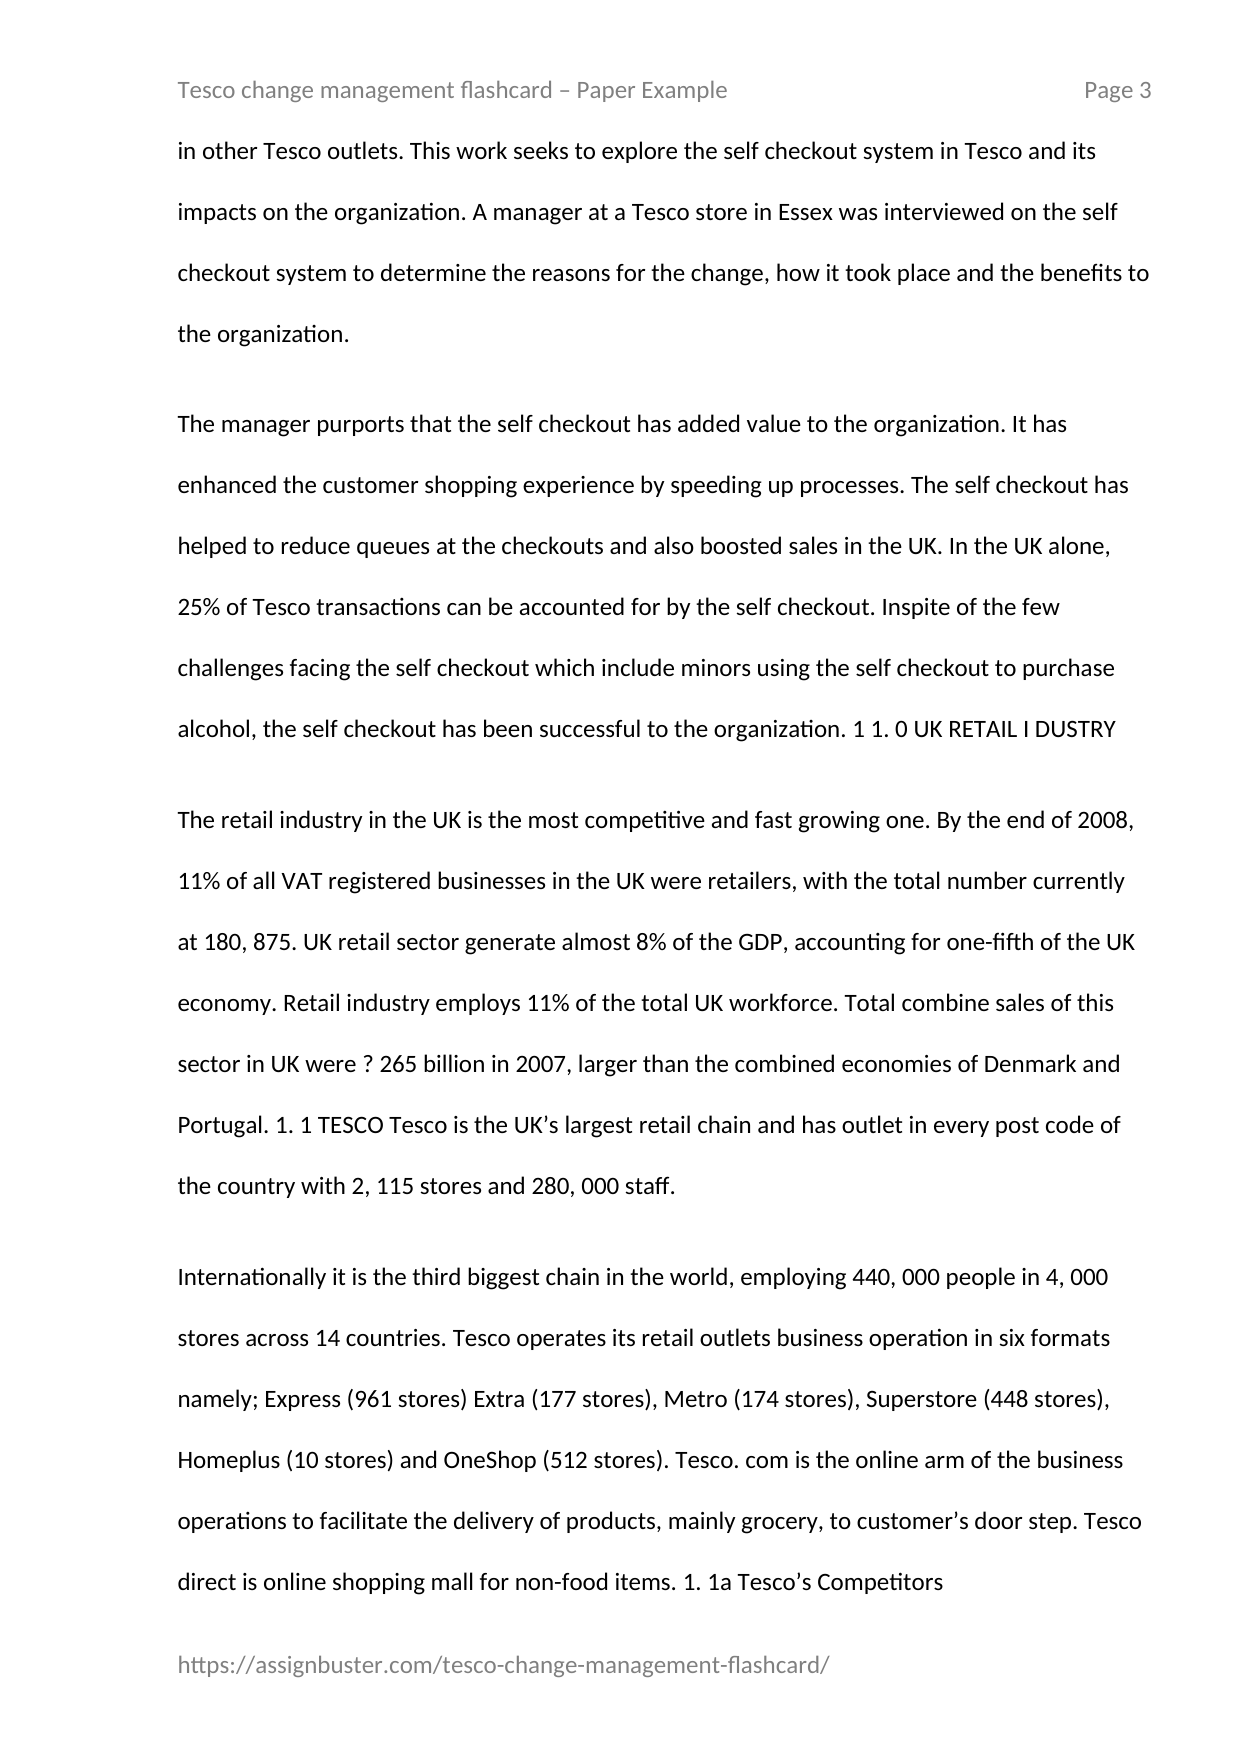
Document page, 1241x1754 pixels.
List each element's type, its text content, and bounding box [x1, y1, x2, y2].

text Internationally it is the third biggest chain in the world, employing 440, 000 people in 4, 000 stores across 14 countries. Tesco operates its retail outlets business operation in six formats namely; Express (961 stores) Extra (177 stores), Metro (174 stores), Superstore (448 stores), Homeplus (10 stores) and OneShop (512 stores). Tesco. com is the online arm of the business operations to facilitate the delivery of products, mainly grocery, to customer’s door step. Tesco direct is online shopping mall for non-food items. 1. 1a Tesco’s Competitors [177, 1261, 1152, 1597]
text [177, 135, 1152, 348]
text The manager purports that the self checkout has added value to the organization. It has enhanced the customer shopping experience by speeding up processes. The self checkout has helped to reduce queues at the checkouts and also boosted sales in the UK. In the UK alone, 25% of Tesco transactions can be accounted for by the self checkout. Inspite of the few challenges facing the self checkout which include minors using the self checkout to purchase alcohol, the self checkout has been successful to the organization. 1 1. 0 UK RETAIL I DUSTRY [177, 408, 1152, 744]
text The retail industry in the UK is the most competitive and fast growing one. By the end of 2008, 11% of all VAT registered businesses in the UK were retailers, with the total number currently at 180, 875. UK retail sector generate almost 8% of the GDP, accounting for one-fifth of the UK economy. Retail industry employs 11% of the total UK workforce. Total combine sales of this sector in UK were ? 265 billion in 2007, larger than the combined economies of Denmark and Portugal. 1. 1 TESCO Tesco is the UK’s largest retail chain and has outlet in every post code of the country with 2, 115 stores and 280, 000 staff. [177, 804, 1152, 1201]
